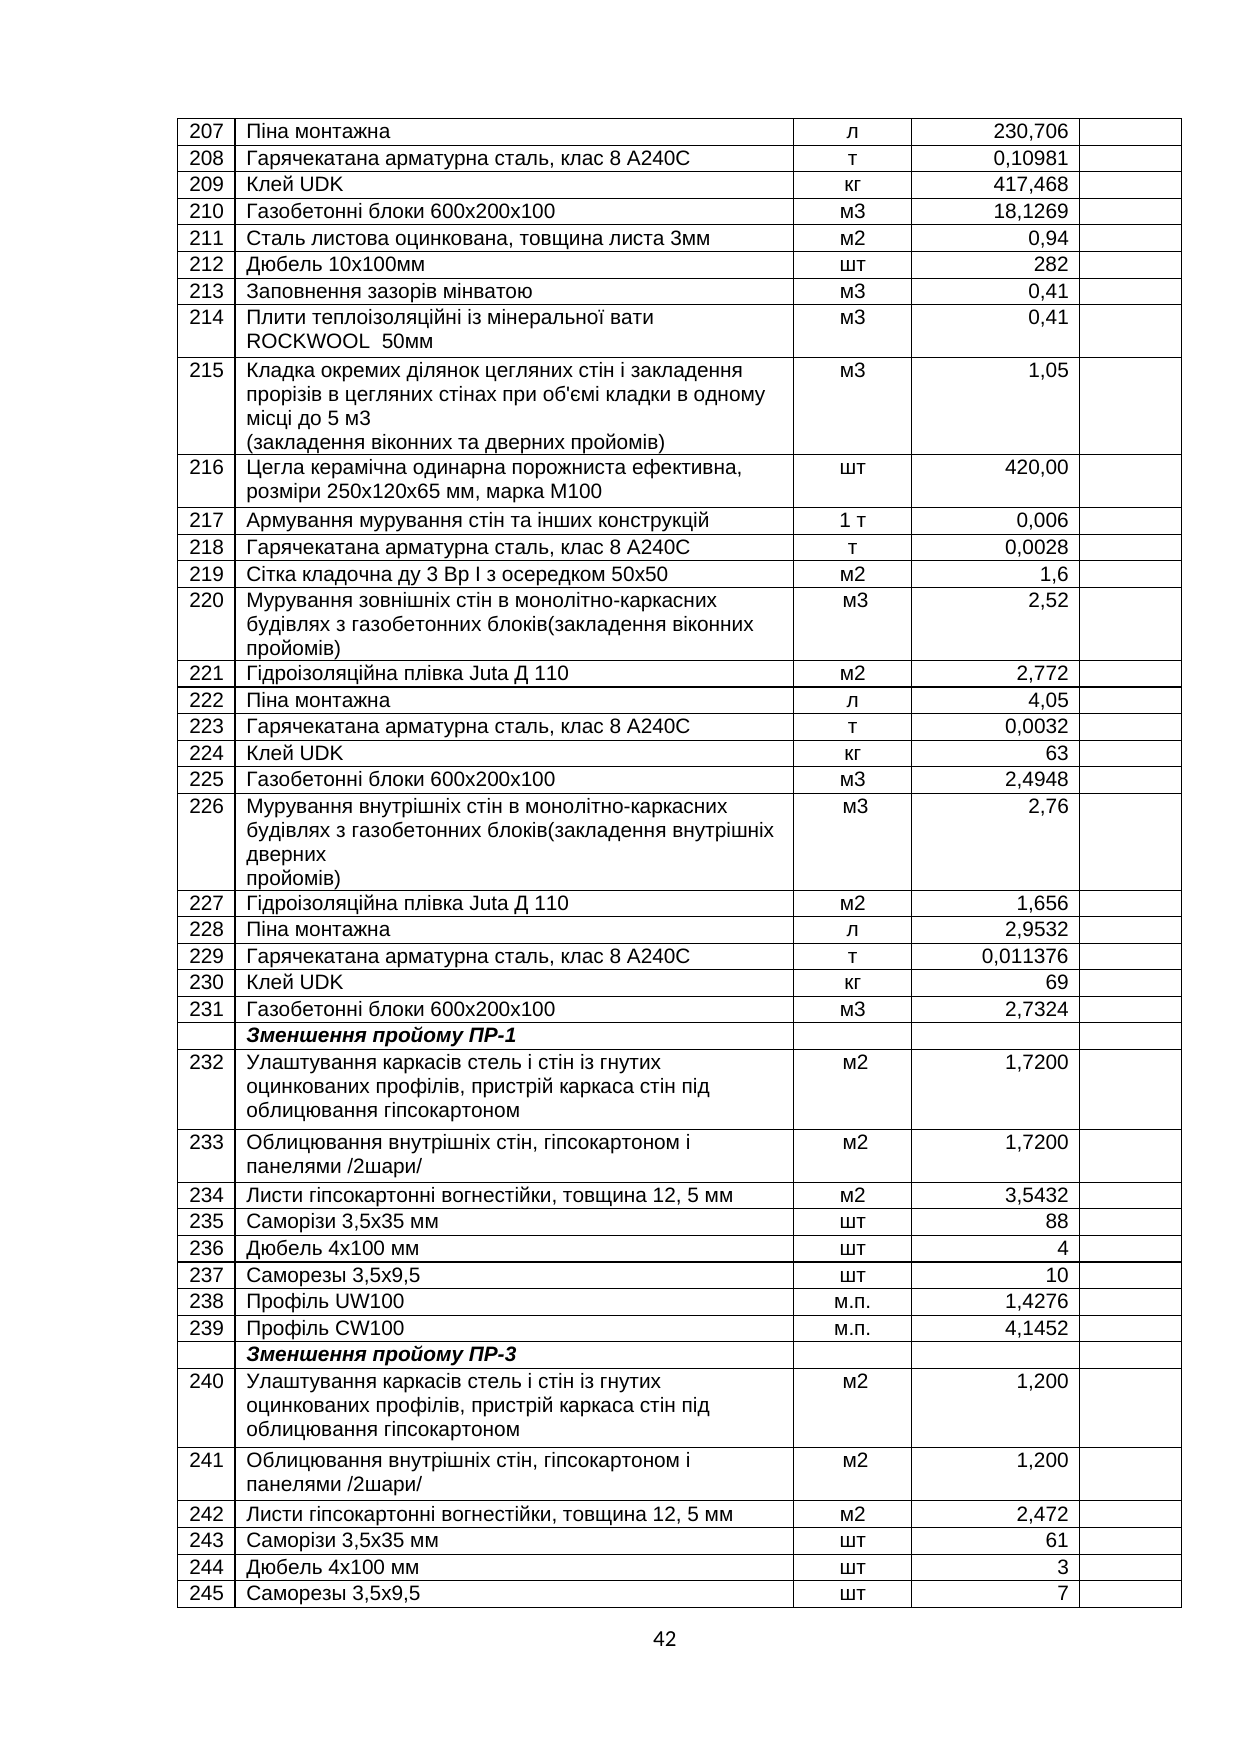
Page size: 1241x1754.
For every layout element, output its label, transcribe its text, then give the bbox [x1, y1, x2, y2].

table_cell Заповнення зазорів мінватою [236, 279, 793, 304]
table_cell Кладка окремих ділянок цегляних стін і закладення прорізів в цегляних стінах при об'ємі кладки в одному місці до 5 м3 (закладення віконних та дверних пройомів) [236, 358, 793, 454]
table_cell Армування мурування стін та інших конструкцій [236, 508, 793, 534]
table_cell 0,41 [912, 279, 1079, 304]
table_cell м3 [794, 199, 911, 224]
table_cell кг [794, 970, 911, 996]
table_cell [178, 1342, 234, 1368]
table_cell Облицювання внутрішніх стін, гіпсокартоном і панелями /2шари/ [236, 1130, 793, 1182]
table_cell [1080, 1289, 1181, 1314]
table_cell 2,76 [912, 794, 1079, 889]
table_cell 222 [178, 688, 234, 713]
table_cell [1080, 561, 1181, 587]
table_cell 207 [178, 119, 234, 145]
table_cell кг [794, 741, 911, 766]
table_cell л [794, 119, 911, 145]
table_cell 208 [178, 146, 234, 171]
table_cell 230,706 [912, 119, 1079, 145]
table_cell [794, 1023, 911, 1049]
table_cell т [794, 146, 911, 171]
table_cell м2 [794, 661, 911, 686]
table_cell 69 [912, 970, 1079, 996]
table_cell Піна монтажна [236, 119, 793, 145]
table_cell 218 [178, 535, 234, 560]
table_cell [1080, 714, 1181, 739]
table_cell м2 [794, 1050, 911, 1128]
table_cell [1080, 767, 1181, 793]
table_cell т [794, 944, 911, 969]
table_cell 211 [178, 225, 234, 251]
table_cell т [794, 535, 911, 560]
table_cell [1080, 508, 1181, 534]
table_cell 228 [178, 917, 234, 943]
table_cell м2 [794, 1369, 911, 1447]
table_cell Гарячекатана арматурна сталь, клас 8 А240С [236, 535, 793, 560]
table_cell кг [794, 172, 911, 198]
table_cell Клей UDK [236, 741, 793, 766]
table_cell 282 [912, 252, 1079, 277]
table_cell 236 [178, 1236, 234, 1261]
table_cell Клей UDK [236, 172, 793, 198]
table_cell 242 [178, 1501, 234, 1527]
table_cell 220 [178, 588, 234, 660]
table_cell 4,1452 [912, 1316, 1079, 1341]
table_cell т [794, 714, 911, 739]
table_cell 3,5432 [912, 1183, 1079, 1208]
table_cell 237 [178, 1263, 234, 1288]
table_cell Мурування внутрішніх стін в монолітно-каркасних будівлях з газобетонних блоків(закладення внутрішніх дверних пройомів) [236, 794, 793, 889]
table_cell м3 [794, 767, 911, 793]
table_cell Саморезы 3,5х9,5 [236, 1581, 793, 1607]
table_cell 244 [178, 1555, 234, 1580]
table_cell 213 [178, 279, 234, 304]
table_cell Зменшення пройому ПР-3 [236, 1342, 793, 1368]
table_cell 0,0032 [912, 714, 1079, 739]
table_cell 230 [178, 970, 234, 996]
table_cell [1080, 1501, 1181, 1527]
table_cell [1080, 172, 1181, 198]
table_cell 63 [912, 741, 1079, 766]
table_cell 212 [178, 252, 234, 277]
table_cell [1080, 305, 1181, 357]
table_cell [1080, 588, 1181, 660]
table_cell 221 [178, 661, 234, 686]
table_cell Плити теплоiзоляцiйнi iз мiнеральної вати ROCKWOOL 50мм [236, 305, 793, 357]
table_cell м2 [794, 225, 911, 251]
table_cell 234 [178, 1183, 234, 1208]
table_cell 238 [178, 1289, 234, 1314]
table_cell м2 [794, 891, 911, 916]
table_cell 2,7324 [912, 997, 1079, 1022]
table_cell 3 [912, 1555, 1079, 1580]
table_cell [1080, 252, 1181, 277]
table_cell 7 [912, 1581, 1079, 1607]
table_cell Клей UDK [236, 970, 793, 996]
table_cell [1080, 1342, 1181, 1368]
table_cell [1080, 225, 1181, 251]
table_cell Сітка кладочна ду 3 Вр І з осередком 50х50 [236, 561, 793, 587]
table_cell [1080, 1528, 1181, 1553]
table_cell 4 [912, 1236, 1079, 1261]
table_cell шт [794, 252, 911, 277]
table_cell 88 [912, 1209, 1079, 1235]
table_cell 1,656 [912, 891, 1079, 916]
table_cell 61 [912, 1528, 1079, 1553]
table_cell 1 т [794, 508, 911, 534]
table_cell [1080, 794, 1181, 889]
table_cell [1080, 358, 1181, 454]
table_cell [1080, 917, 1181, 943]
table_cell 417,468 [912, 172, 1079, 198]
table_cell [912, 1342, 1079, 1368]
table_cell Піна монтажна [236, 688, 793, 713]
table_cell Газобетонні блоки 600х200х100 [236, 997, 793, 1022]
table_cell 1,7200 [912, 1050, 1079, 1128]
table_cell 0,10981 [912, 146, 1079, 171]
table_cell [1080, 970, 1181, 996]
table_cell [1080, 1183, 1181, 1208]
table_cell Зменшення пройому ПР-1 [236, 1023, 793, 1049]
table_cell [1080, 1316, 1181, 1341]
table_cell 243 [178, 1528, 234, 1553]
table_cell [1080, 1369, 1181, 1447]
table_cell Профіль UW100 [236, 1289, 793, 1314]
table_cell 239 [178, 1316, 234, 1341]
table_cell 224 [178, 741, 234, 766]
table_cell м2 [794, 1448, 911, 1500]
table_cell м3 [794, 358, 911, 454]
table_cell 216 [178, 455, 234, 507]
table_cell 0,0028 [912, 535, 1079, 560]
table_cell [1080, 741, 1181, 766]
table_cell Газобетонні блоки 600х200х100 [236, 199, 793, 224]
table_cell 10 [912, 1263, 1079, 1288]
table_cell Мурування зовнішніх стін в монолітно-каркасних будівлях з газобетонних блоків(закладення віконних пройомів) [236, 588, 793, 660]
table_cell Газобетонні блоки 600х200х100 [236, 767, 793, 793]
table_cell Листи гіпсокартонні вогнестійки, товщина 12, 5 мм [236, 1501, 793, 1527]
table_cell 227 [178, 891, 234, 916]
table_cell 1,4276 [912, 1289, 1079, 1314]
table_cell Саморезы 3,5х9,5 [236, 1263, 793, 1288]
table_cell [1080, 119, 1181, 145]
table_cell 1,05 [912, 358, 1079, 454]
table_cell [794, 1342, 911, 1368]
table_cell 225 [178, 767, 234, 793]
table_cell [1080, 1581, 1181, 1607]
table_cell 0,011376 [912, 944, 1079, 969]
table_cell шт [794, 1209, 911, 1235]
table_cell шт [794, 1263, 911, 1288]
table_cell 217 [178, 508, 234, 534]
table_cell [912, 1023, 1079, 1049]
table_cell [1080, 199, 1181, 224]
table_cell шт [794, 1236, 911, 1261]
table_cell [1080, 1448, 1181, 1500]
table_cell [1080, 1023, 1181, 1049]
table_cell [1080, 997, 1181, 1022]
table_cell [1080, 1209, 1181, 1235]
table_cell Саморізи 3,5х35 мм [236, 1209, 793, 1235]
table_cell Гарячекатана арматурна сталь, клас 8 А240С [236, 146, 793, 171]
table_cell м2 [794, 1130, 911, 1182]
table_cell 18,1269 [912, 199, 1079, 224]
table_cell 241 [178, 1448, 234, 1500]
table_cell Піна монтажна [236, 917, 793, 943]
table_cell [1080, 535, 1181, 560]
table_cell м.п. [794, 1316, 911, 1341]
table_cell 0,94 [912, 225, 1079, 251]
table_cell Улаштування каркасів стель і стін із гнутих оцинкованих профілів, пристрій каркаса стін під облицювання гіпсокартоном [236, 1050, 793, 1128]
table_cell 2,9532 [912, 917, 1079, 943]
table_cell м2 [794, 1501, 911, 1527]
table_cell л [794, 917, 911, 943]
table_cell [1080, 688, 1181, 713]
table_cell м3 [794, 305, 911, 357]
table_cell Профіль CW100 [236, 1316, 793, 1341]
table_cell 210 [178, 199, 234, 224]
table_cell 232 [178, 1050, 234, 1128]
table_cell 219 [178, 561, 234, 587]
table_cell 1,7200 [912, 1130, 1079, 1182]
table_cell [1080, 944, 1181, 969]
table_cell [1080, 1263, 1181, 1288]
table_cell Улаштування каркасів стель і стін із гнутих оцинкованих профілів, пристрій каркаса стін під облицювання гіпсокартоном [236, 1369, 793, 1447]
table_cell 1,200 [912, 1369, 1079, 1447]
table_cell Дюбель 4х100 мм [236, 1236, 793, 1261]
table_cell 1,200 [912, 1448, 1079, 1500]
table_cell 2,52 [912, 588, 1079, 660]
table_cell 231 [178, 997, 234, 1022]
table_cell Гарячекатана арматурна сталь, клас 8 А240С [236, 944, 793, 969]
table_cell Листи гіпсокартонні вогнестійки, товщина 12, 5 мм [236, 1183, 793, 1208]
table_cell 215 [178, 358, 234, 454]
table_cell Гідроізоляційна плівка Juta Д 110 [236, 661, 793, 686]
table_cell шт [794, 1581, 911, 1607]
table_cell Саморізи 3,5х35 мм [236, 1528, 793, 1553]
table_cell м3 [794, 794, 911, 889]
table_cell 245 [178, 1581, 234, 1607]
table_cell [1080, 1050, 1181, 1128]
table_cell м3 [794, 279, 911, 304]
table_cell м.п. [794, 1289, 911, 1314]
table_cell [1080, 146, 1181, 171]
table_cell 240 [178, 1369, 234, 1447]
table_cell шт [794, 1555, 911, 1580]
table_cell 2,772 [912, 661, 1079, 686]
table_cell [1080, 1555, 1181, 1580]
table_cell м2 [794, 1183, 911, 1208]
table_cell [1080, 1236, 1181, 1261]
table_cell 226 [178, 794, 234, 889]
table_cell [1080, 661, 1181, 686]
table_cell Цегла керамічна одинарна порожниста ефективна, розміри 250х120х65 мм, марка М100 [236, 455, 793, 507]
table_cell Дюбель 10х100мм [236, 252, 793, 277]
table_cell 223 [178, 714, 234, 739]
table_cell Гарячекатана арматурна сталь, клас 8 А240С [236, 714, 793, 739]
table_cell 214 [178, 305, 234, 357]
table_cell 1,6 [912, 561, 1079, 587]
table_cell [1080, 279, 1181, 304]
table_cell Облицювання внутрішніх стін, гіпсокартоном і панелями /2шари/ [236, 1448, 793, 1500]
table_cell [1080, 891, 1181, 916]
table_cell м3 [794, 588, 911, 660]
table_cell [1080, 1130, 1181, 1182]
table_cell шт [794, 455, 911, 507]
table_cell 0,006 [912, 508, 1079, 534]
table_cell 235 [178, 1209, 234, 1235]
table_cell 229 [178, 944, 234, 969]
table_cell 4,05 [912, 688, 1079, 713]
table_cell 420,00 [912, 455, 1079, 507]
table_cell м2 [794, 561, 911, 587]
table_cell [1080, 455, 1181, 507]
table_cell Сталь листова оцинкована, товщина листа 3мм [236, 225, 793, 251]
table_cell Дюбель 4х100 мм [236, 1555, 793, 1580]
table_cell шт [794, 1528, 911, 1553]
table_cell 0,41 [912, 305, 1079, 357]
table_cell 2,4948 [912, 767, 1079, 793]
table_cell [178, 1023, 234, 1049]
table_cell 2,472 [912, 1501, 1079, 1527]
table_cell л [794, 688, 911, 713]
table_cell 209 [178, 172, 234, 198]
table_cell м3 [794, 997, 911, 1022]
table_cell Гідроізоляційна плівка Juta Д 110 [236, 891, 793, 916]
table_cell 233 [178, 1130, 234, 1182]
